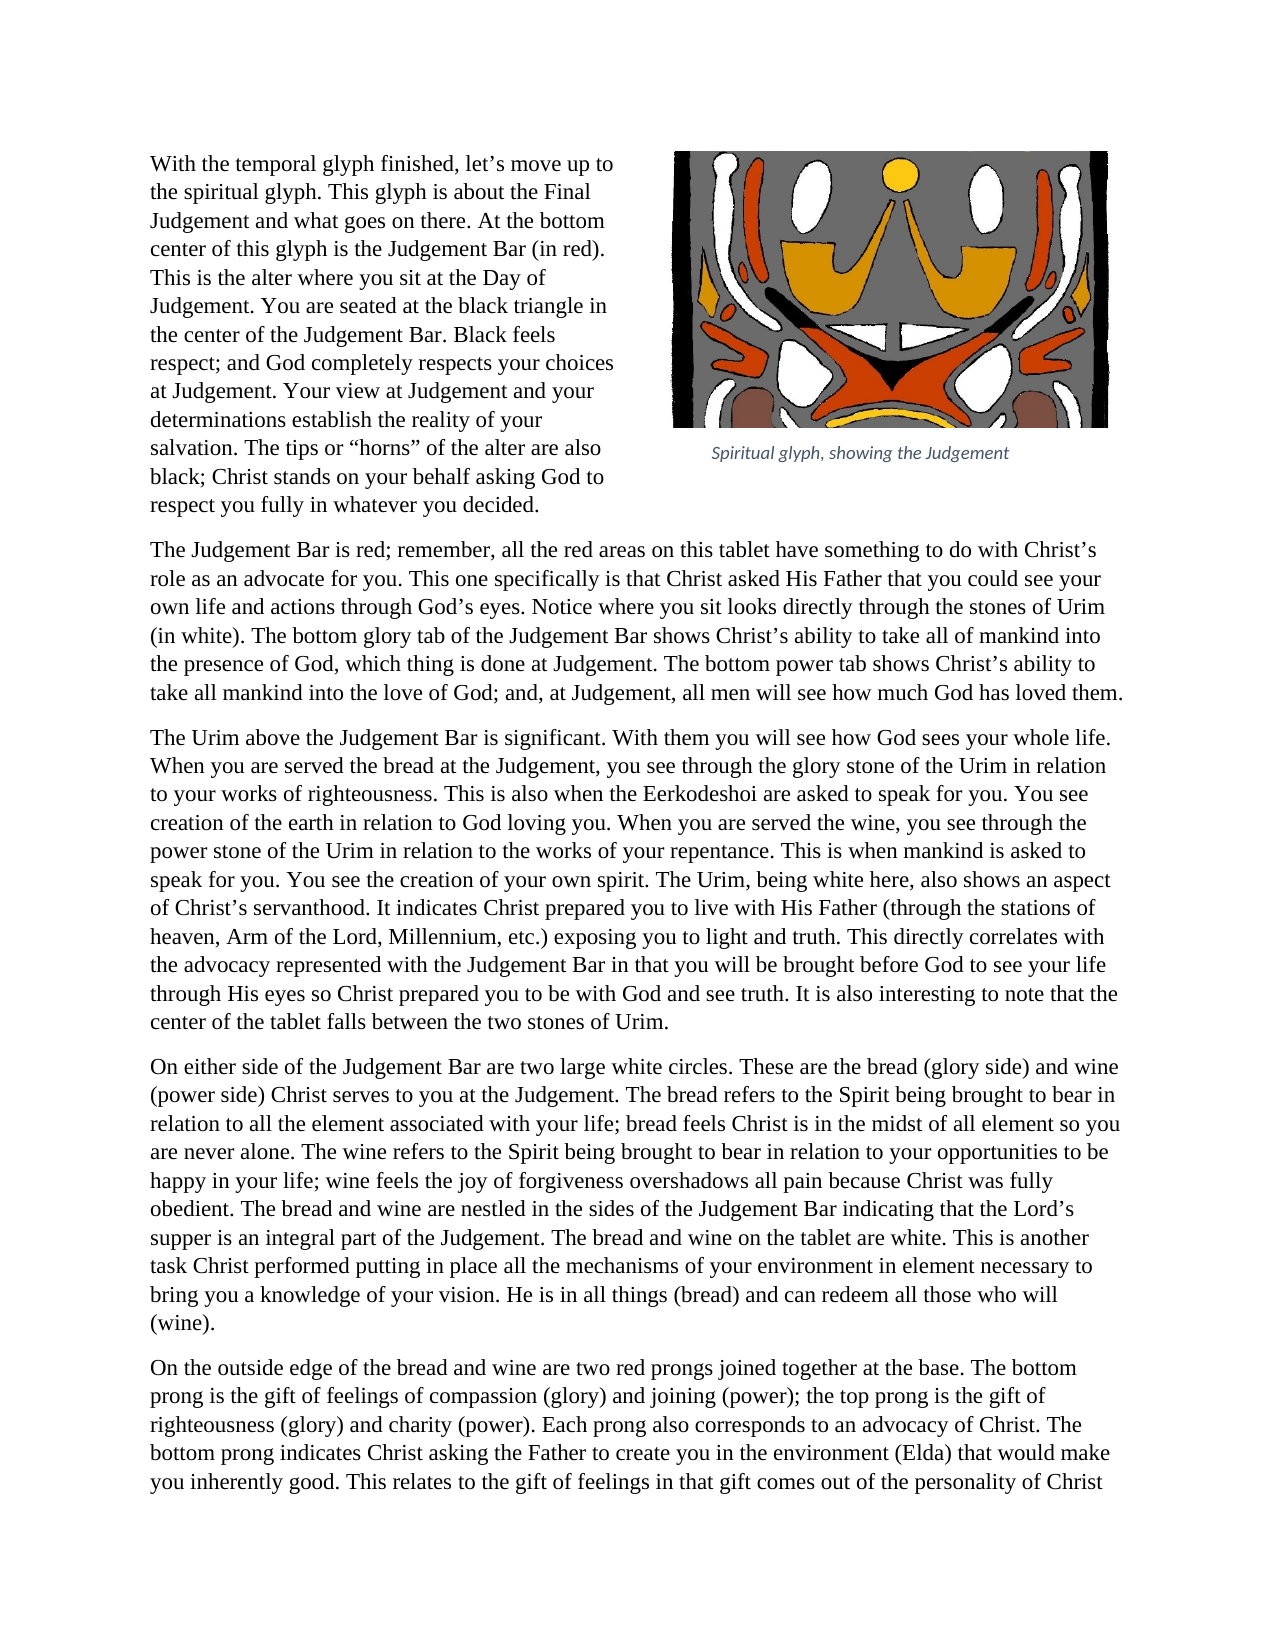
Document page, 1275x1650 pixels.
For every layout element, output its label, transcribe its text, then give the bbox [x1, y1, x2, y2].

text The Judgement Bar is red; remember, all the red areas on this tablet have something to do with Christ’s role as an advocate for you. This one specifically is that Christ asked His Father that you could see your own life and actions through God’s eyes. Notice where you sit looks directly through the stones of Urim (in white). The bottom glory tab of the Judgement Bar shows Christ’s ability to take all of mankind into the presence of God, which thing is done at Judgement. The bottom power tab shows Christ’s ability to take all mankind into the love of God; and, at Judgement, all men will see how much God has loved them. [150, 536, 1125, 705]
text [150, 1354, 1125, 1494]
text The Urim above the Judgement Bar is significant. With them you will see how God sees your whole life. When you are served the bread at the Judgement, you see through the glory stone of the Urim in relation to your works of righteousness. This is also when the Eerkodeshoi are asked to speak for you. You see creation of the earth in relation to God loving you. When you are served the wine, you see through the power stone of the Urim in relation to the works of your repentance. This is when mankind is asked to speak for you. You see the creation of your own spirit. The Urim, being white here, also shows an aspect of Christ’s servanthood. It indicates Christ prepared you to live with His Father (through the stations of heaven, Arm of the Lord, Millennium, etc.) exposing you to light and truth. This directly correlates with the advocacy represented with the Judgement Bar in that you will be brought before God to see your life through His eyes so Christ prepared you to be with God and see truth. It is also interesting to note that the center of the tablet falls between the two stones of Urim. [150, 724, 1125, 1034]
picture [650, 151, 1125, 428]
text On either side of the Judgement Bar are two large white circles. These are the bread (glory side) and wine (power side) Christ serves to you at the Judgement. The bread refers to the Spirit being brought to bear in relation to all the element associated with your life; bread feels Christ is in the midst of all element so you are never alone. The wine refers to the Spirit being brought to bear in relation to your opportunities to be happy in your life; wine feels the joy of forgiveness overshadows all pain because Christ was fully obedient. The bread and wine are nestled in the sides of the Judgement Bar indicating that the Lord’s supper is an integral part of the Judgement. The bread and wine on the tablet are white. This is another task Christ performed putting in place all the mechanisms of your environment in element necessary to bring you a knowledge of your vision. He is in all things (bread) and can redeem all those who will (wine). [150, 1053, 1125, 1335]
